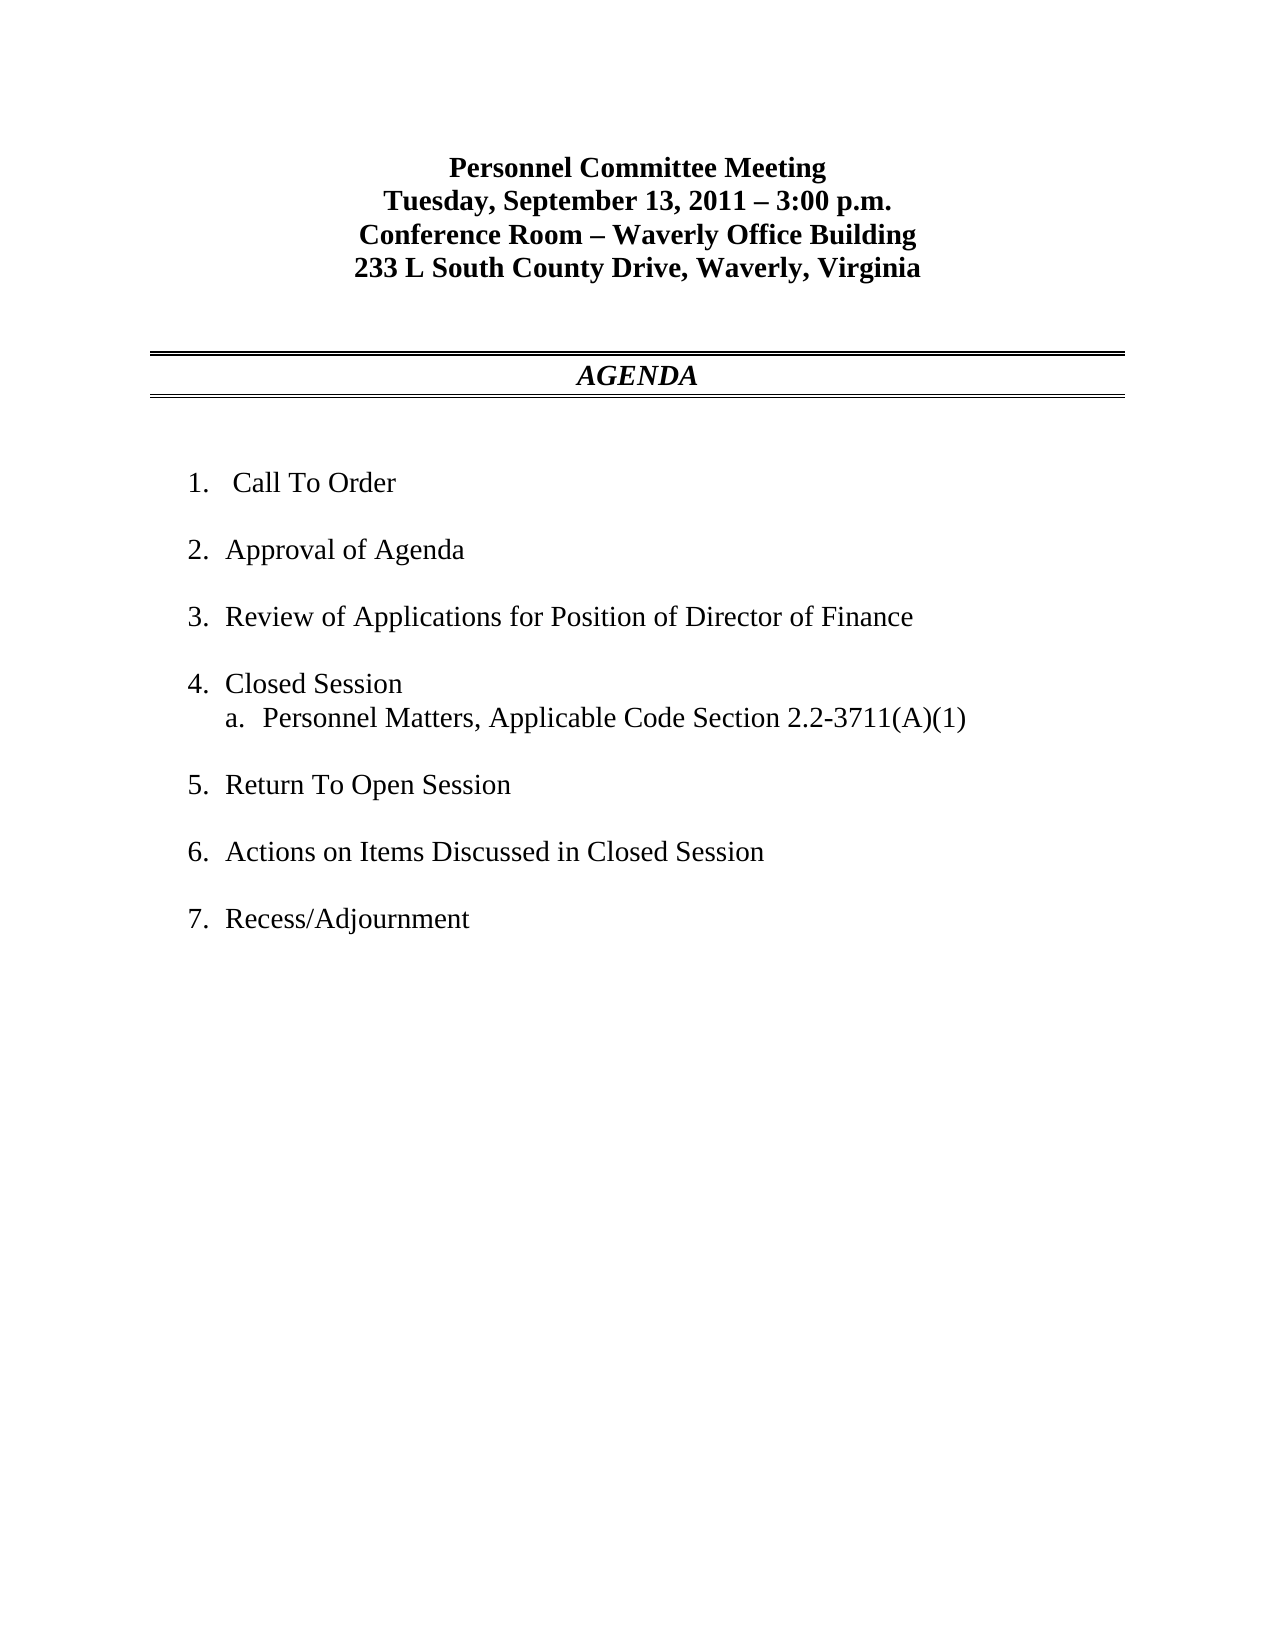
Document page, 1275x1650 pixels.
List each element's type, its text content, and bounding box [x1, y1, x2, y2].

list Closed Session [187, 667, 1125, 700]
list Review of Applications for Position of Director of Finance [187, 599, 1125, 633]
list Call To Order [187, 465, 1125, 499]
text Conference Room – Waverly Office Building [150, 217, 1125, 251]
list Actions on Items Discussed in Closed Session [187, 834, 1125, 868]
list Approval of Agenda [187, 532, 1125, 566]
list Personnel Matters, Applicable Code Section 2.2-3711(A)(1) [225, 700, 1125, 734]
text AGENDA [150, 356, 1125, 394]
text Personnel Committee Meeting [150, 150, 1125, 183]
list Recess/Adjournment [187, 901, 1125, 935]
text 233 L South County Drive, Waverly, Virginia [150, 251, 1125, 284]
text Tuesday, September 13, 2011 – 3:00 p.m. [150, 183, 1125, 217]
list Return To Open Session [187, 767, 1125, 801]
